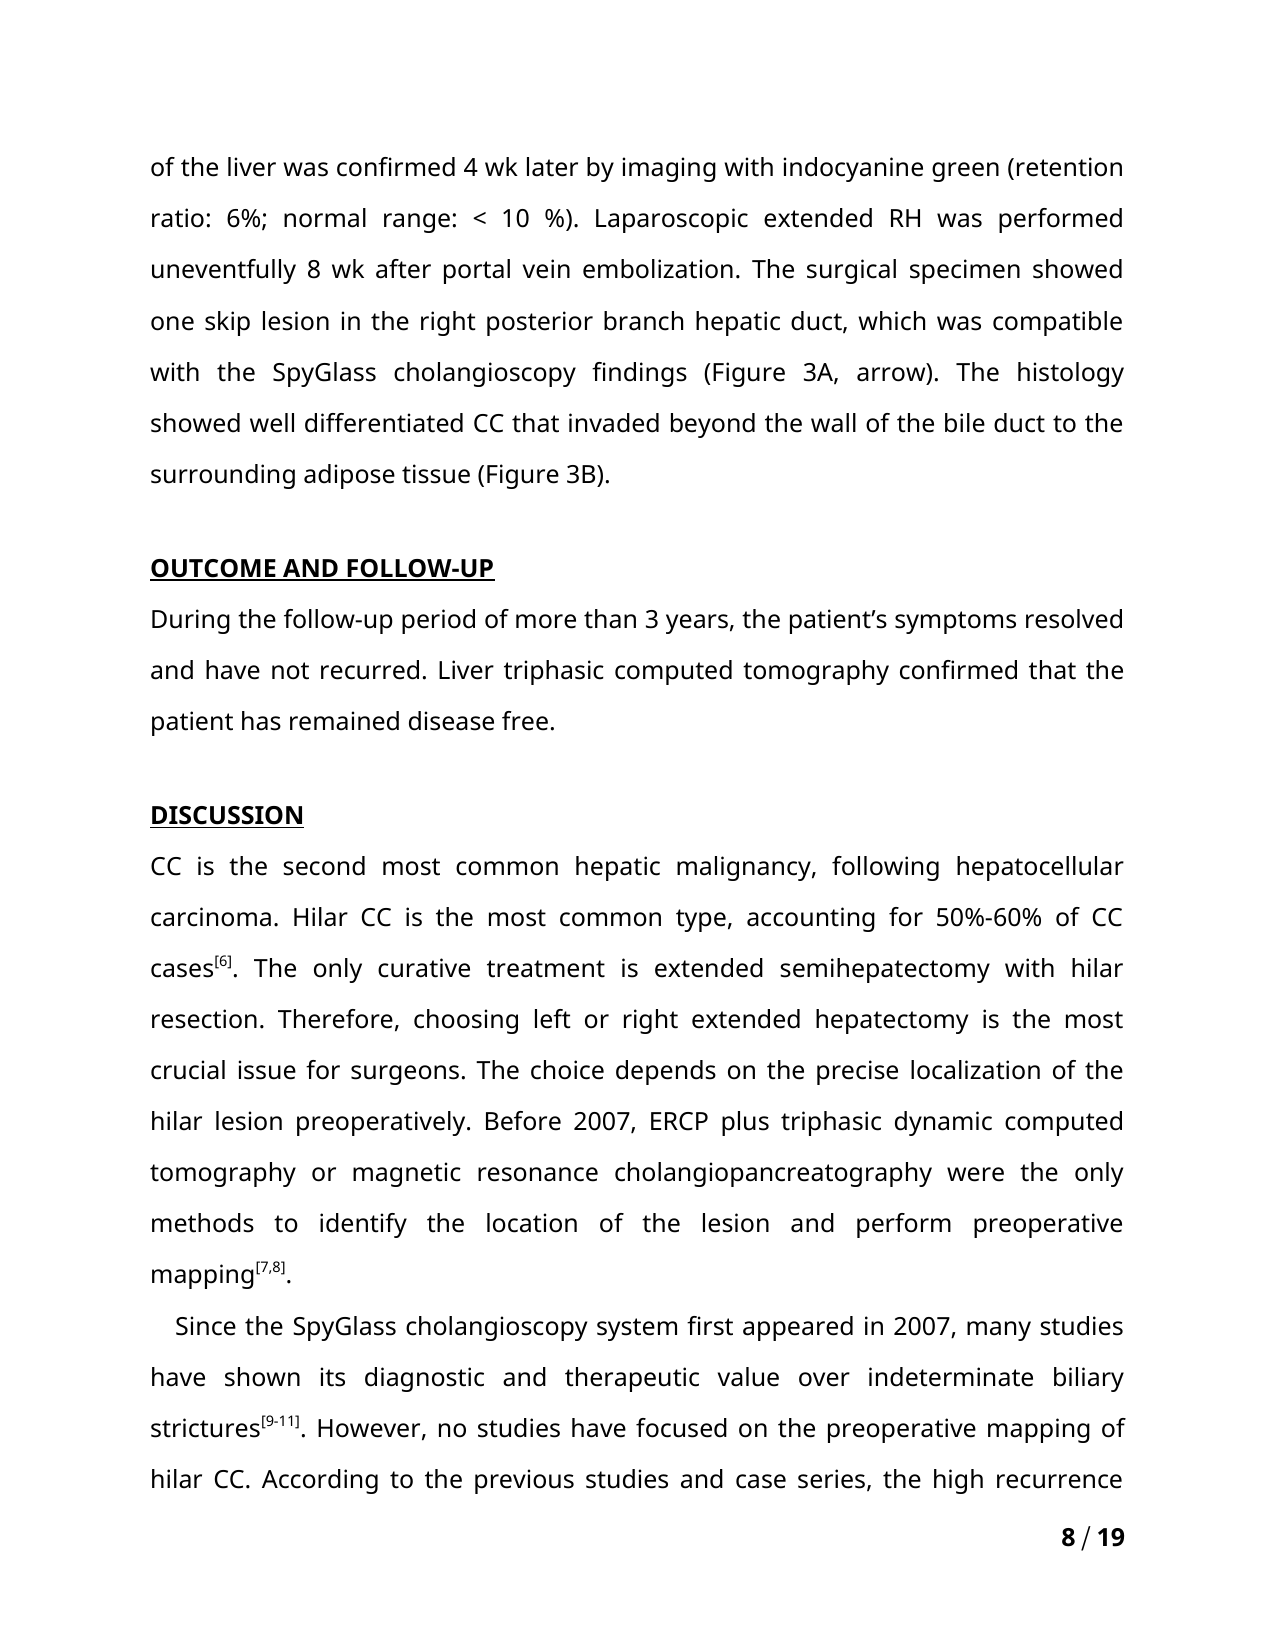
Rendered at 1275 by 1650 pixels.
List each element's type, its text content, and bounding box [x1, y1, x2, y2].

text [150, 150, 1125, 490]
text During the follow-up period of more than 3 years, the patient’s symptoms resolved and have not recurred. Liver triphasic computed tomography confirmed that the patient has remained disease free. [150, 601, 1125, 738]
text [150, 1393, 1125, 1461]
text CC is the second most common hepatic malignancy, following hepatocellular carcinoma. Hilar CC is the most common type, accounting for 50%-60% of CC cases[6]. The only curative treatment is extended semihepatectomy with hilar resection. Therefore, choosing left or right extended hepatectomy is the most crucial issue for surgeons. The choice depends on the precise localization of the hilar lesion preoperatively. Before 2007, ERCP plus triphasic dynamic computed tomography or magnetic resonance cholangiopancreatography were the only methods to identify the location of the lesion and perform preoperative mapping[7,8]. [150, 849, 1125, 1291]
text OUTCOME AND FOLLOW-UP [150, 550, 1125, 584]
text DISCUSSION [150, 798, 1125, 832]
